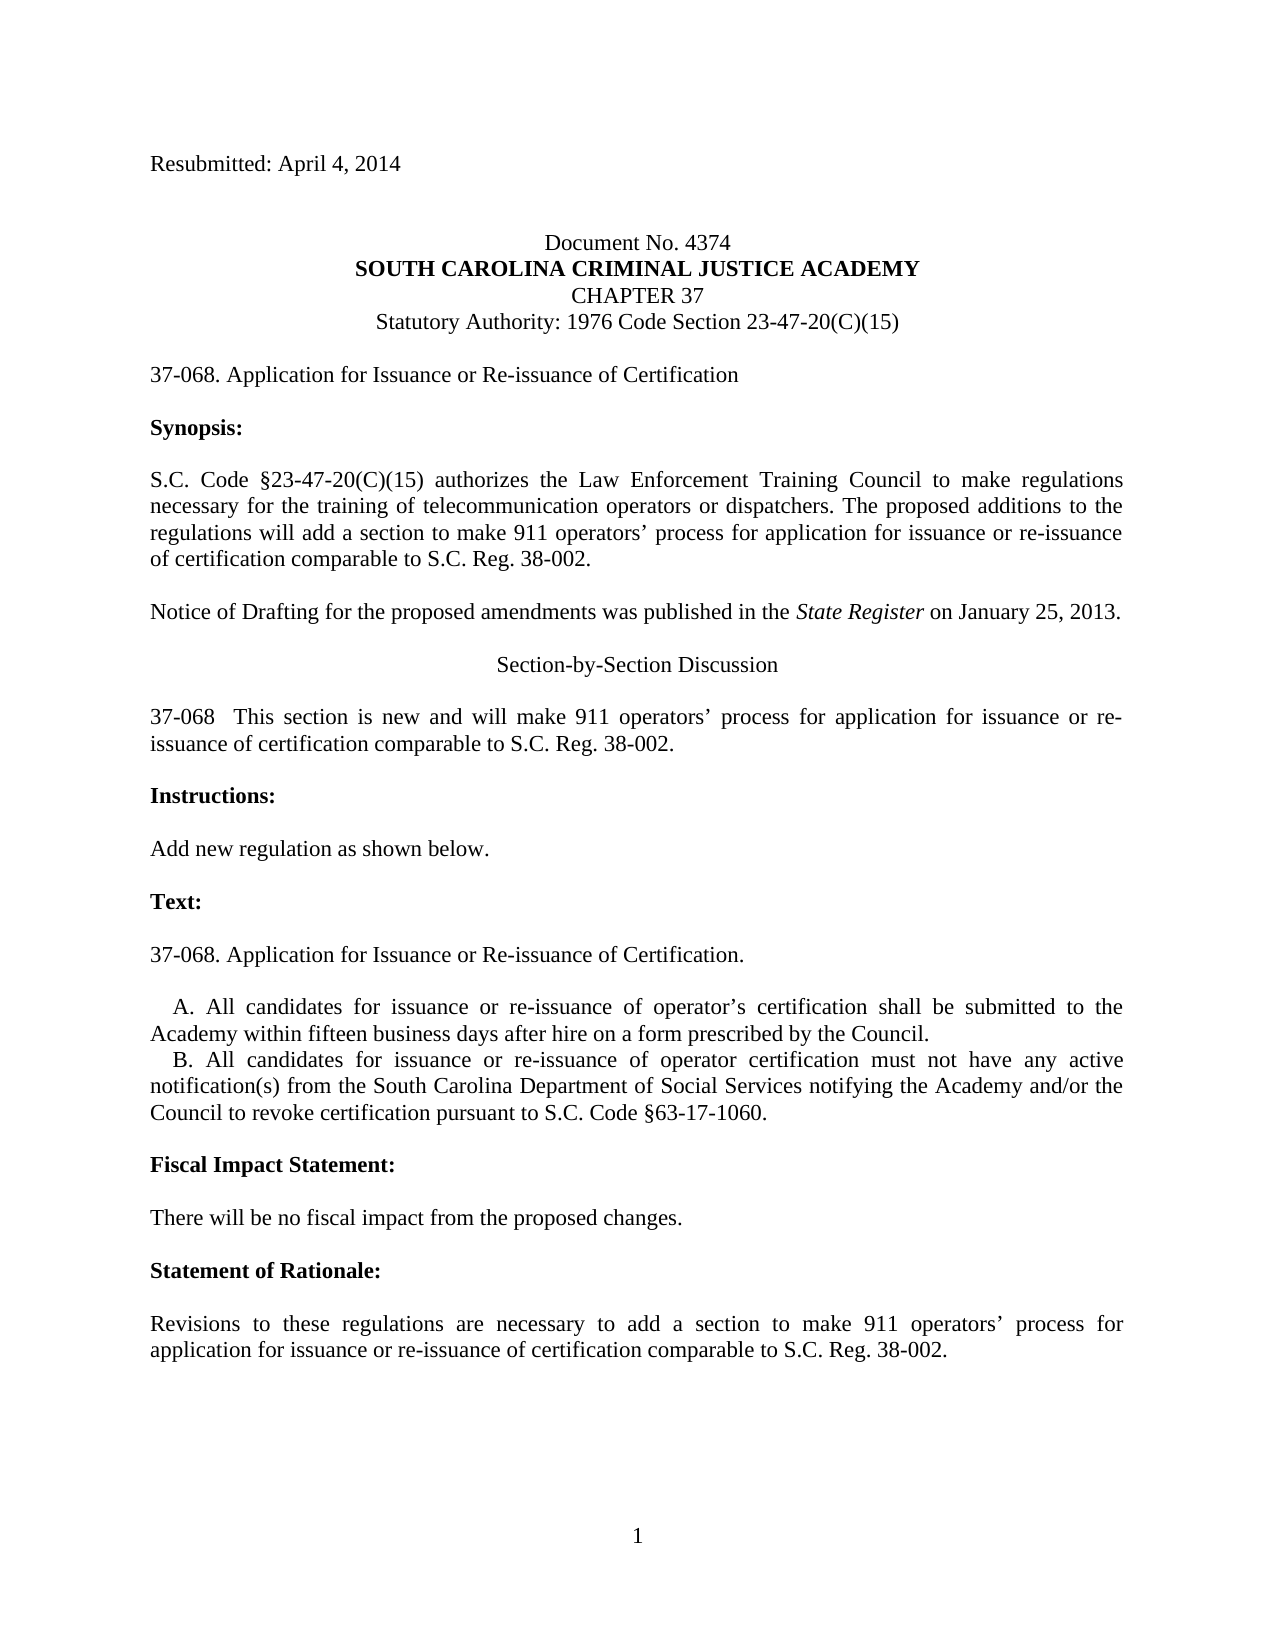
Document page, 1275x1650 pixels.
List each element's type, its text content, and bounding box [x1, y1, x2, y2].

text 37-068. Application for Issuance or Re-issuance of Certification. [150, 941, 1125, 967]
text Synopsis: [150, 413, 1125, 440]
text Section-by-Section Discussion [150, 651, 1125, 677]
text Text: [150, 888, 1125, 914]
text Instructions: [150, 782, 1125, 809]
text Statement of Rationale: [150, 1257, 1125, 1283]
text Document No. 4374 [150, 229, 1125, 255]
text 37-068 This section is new and will make 911 operators’ process for application for issuance or re-issuance of certification comparable to S.C. Reg. 38-002. [150, 703, 1125, 756]
text Add new regulation as shown below. [150, 835, 1125, 862]
text SOUTH CAROLINA CRIMINAL JUSTICE ACADEMY [150, 255, 1125, 282]
text Resubmitted: April 4, 2014 [150, 150, 1125, 176]
text B. All candidates for issuance or re-issuance of operator certification must not have any active notification(s) from the South Carolina Department of Social Services notifying the Academy and/or the Council to revoke certification pursuant to S.C. Code §63-17-1060. [150, 1046, 1125, 1125]
text Fiscal Impact Statement: [150, 1151, 1125, 1178]
text S.C. Code §23-47-20(C)(15) authorizes the Law Enforcement Training Council to make regulations necessary for the training of telecommunication operators or dispatchers. The proposed additions to the regulations will add a section to make 911 operators’ process for application for issuance or re-issuance of certification comparable to S.C. Reg. 38-002. [150, 466, 1125, 572]
text Revisions to these regulations are necessary to add a section to make 911 operators’ process for application for issuance or re-issuance of certification comparable to S.C. Reg. 38-002. [150, 1309, 1125, 1362]
text Statutory Authority: 1976 Code Section 23-47-20(C)(15) [150, 308, 1125, 334]
text A. All candidates for issuance or re-issuance of operator’s certification shall be submitted to the Academy within fifteen business days after hire on a form prescribed by the Council. [150, 993, 1125, 1046]
text 37-068. Application for Issuance or Re-issuance of Certification [150, 361, 1125, 387]
text CHAPTER 37 [150, 282, 1125, 308]
text Notice of Drafting for the proposed amendments was published in the State Register on January 25, 2013. [150, 598, 1125, 624]
text There will be no fiscal impact from the proposed changes. [150, 1204, 1125, 1231]
